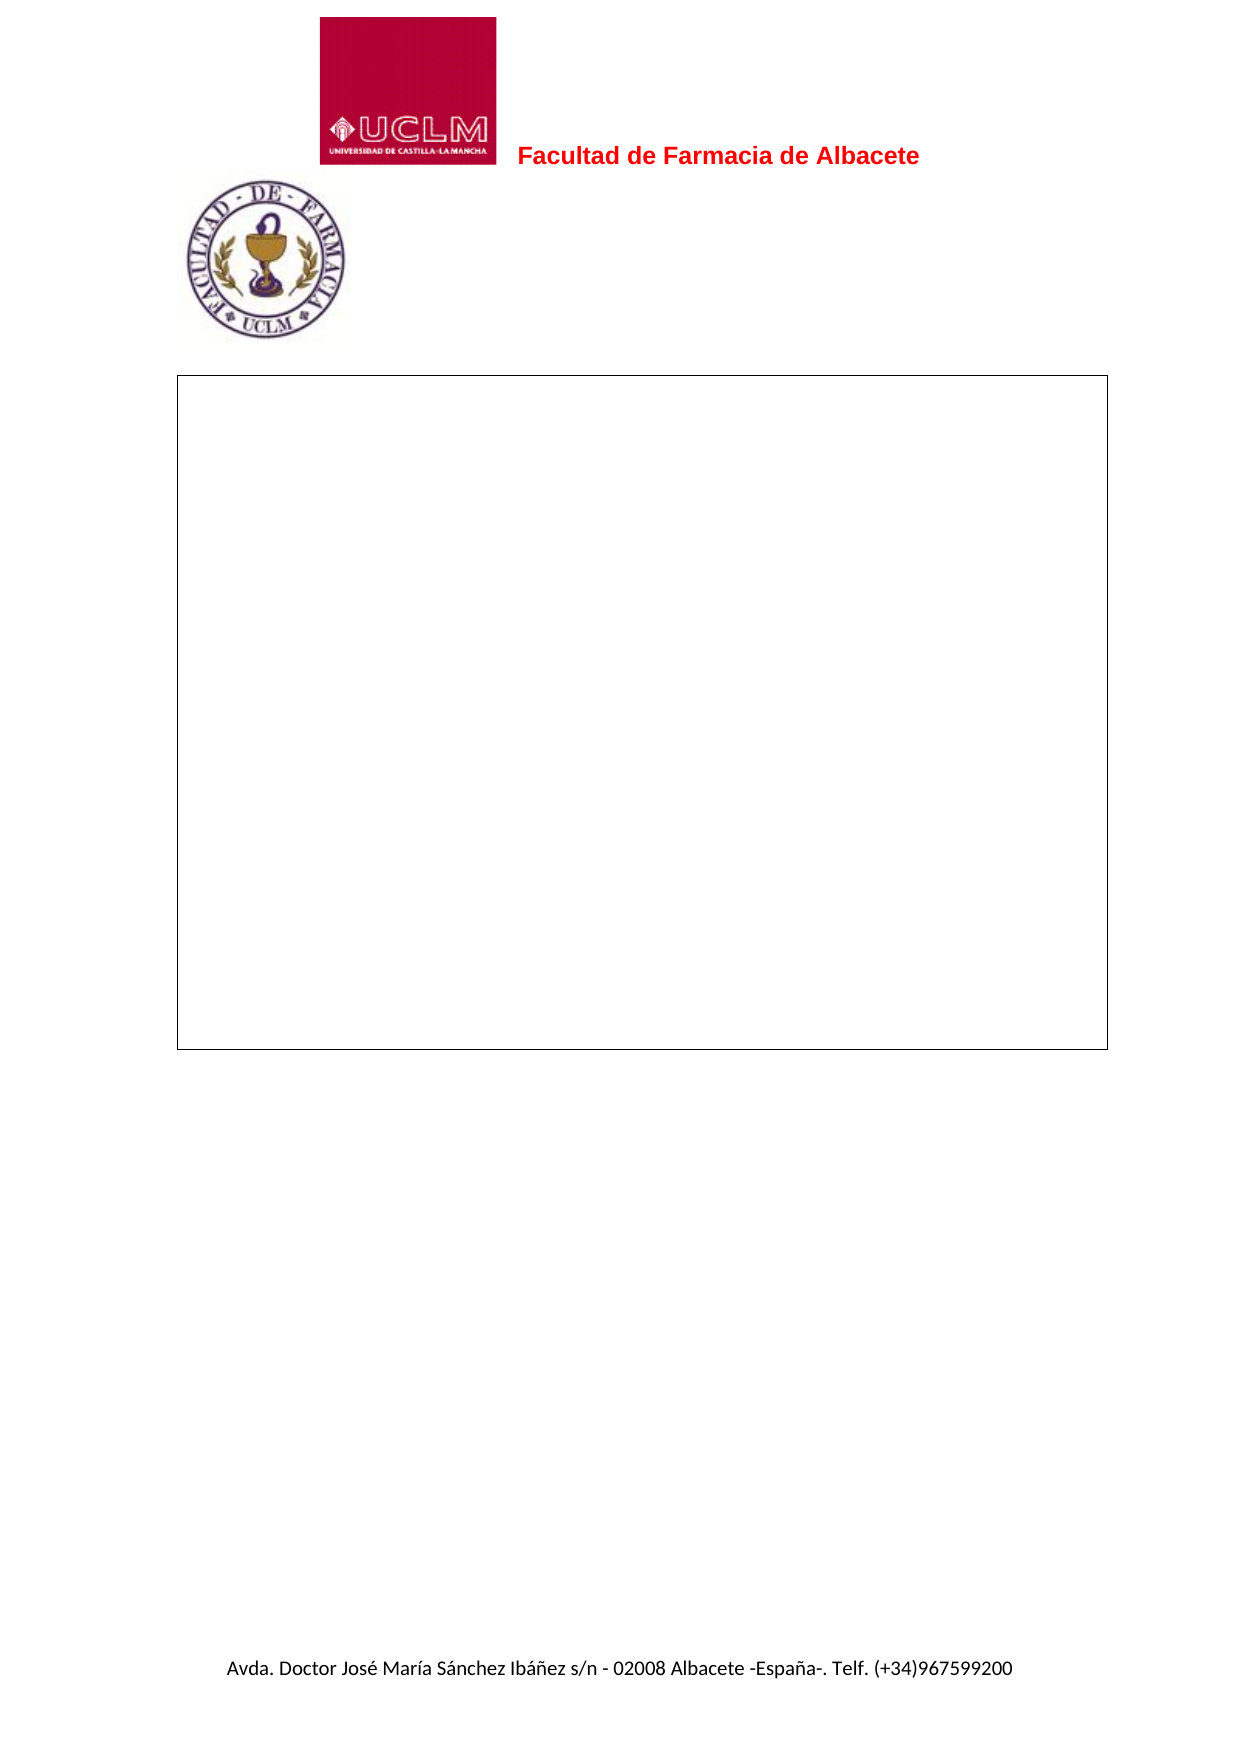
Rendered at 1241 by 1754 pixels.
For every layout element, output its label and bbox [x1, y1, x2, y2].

table_cell [178, 376, 1107, 1049]
picture [177, 170, 355, 347]
